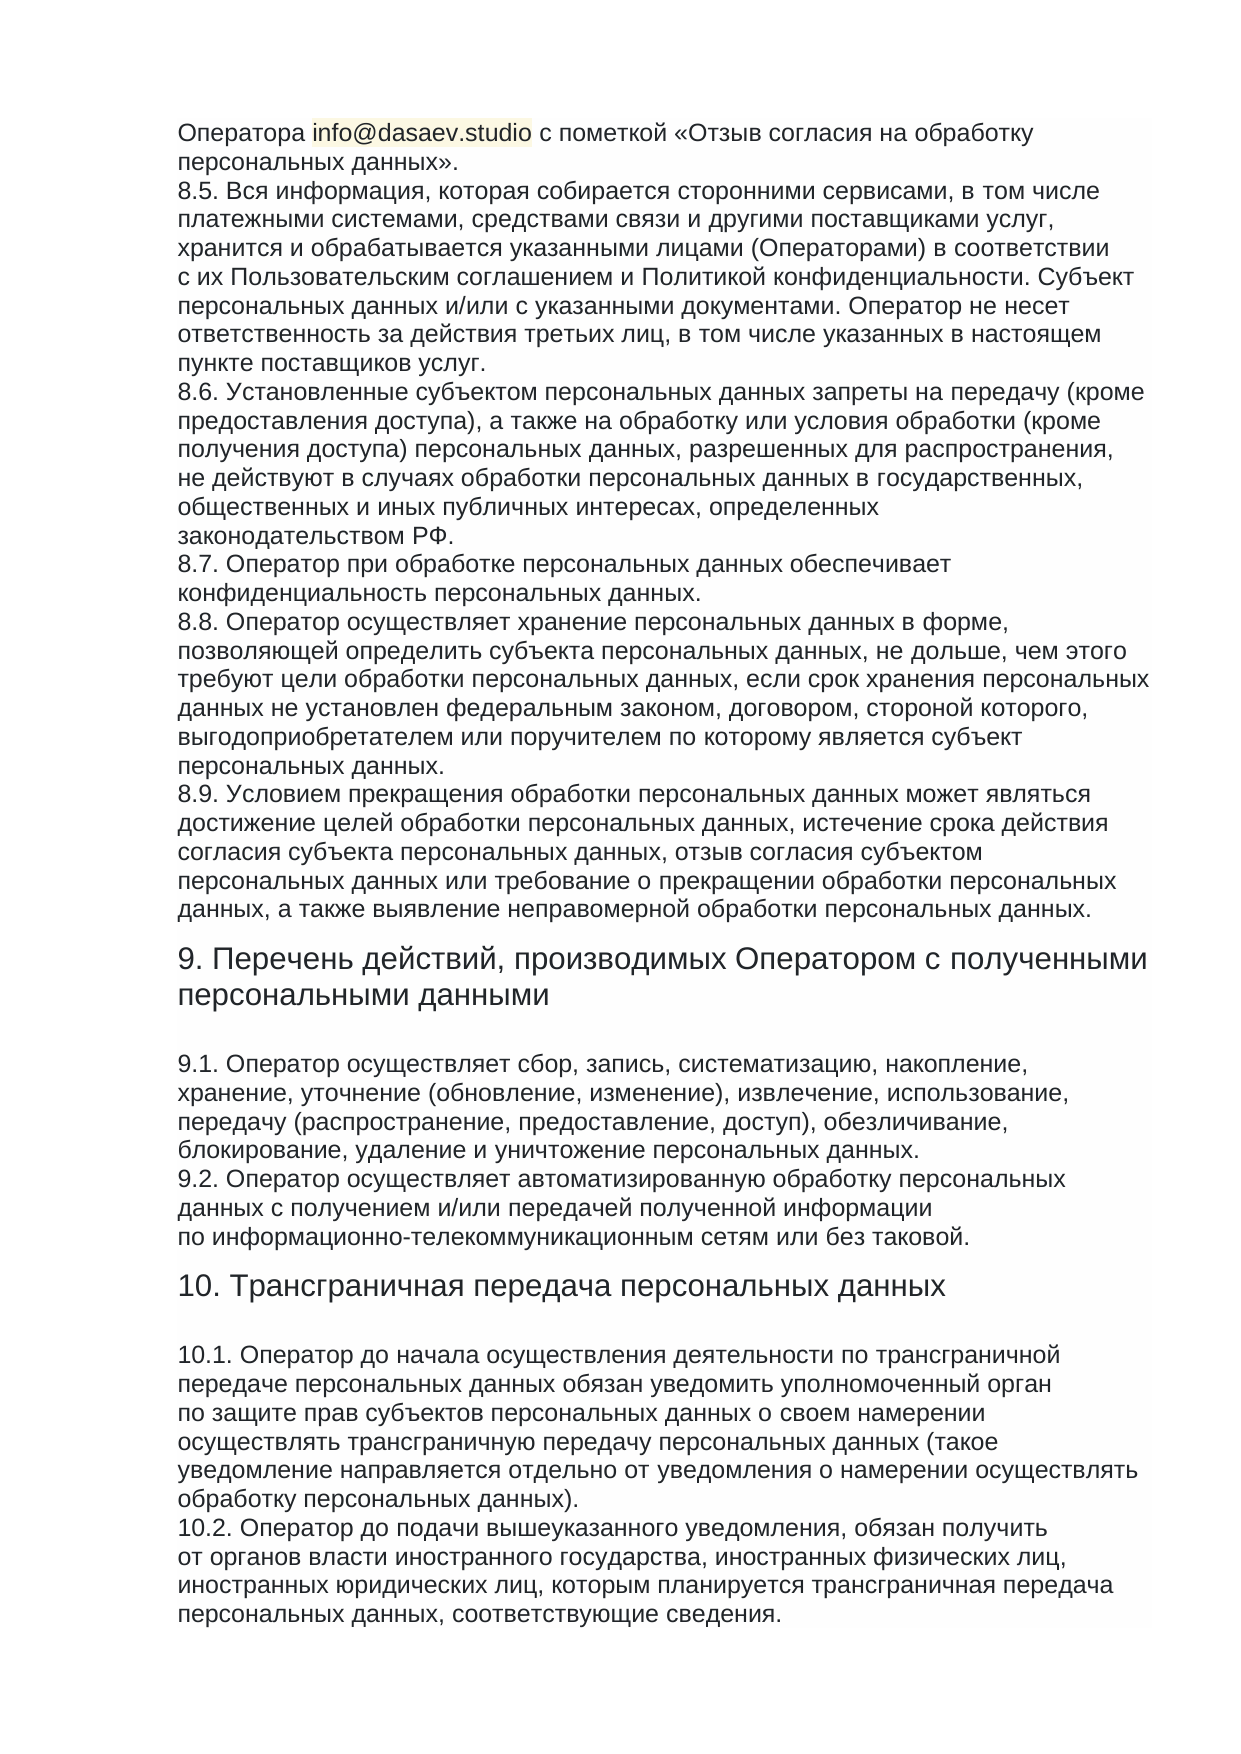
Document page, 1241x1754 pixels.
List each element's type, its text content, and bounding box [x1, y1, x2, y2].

text 8.7. Оператор при обработке персональных данных обеспечивает конфиденциальность персональных данных. [177, 549, 1152, 607]
text 10.2. Оператор до подачи вышеуказанного уведомления, обязан получить от органов власти иностранного государства, иностранных физических лиц, иностранных юридических лиц, которым планируется трансграничная передача персональных данных, соответствующие сведения. [177, 1513, 1152, 1628]
text 8.6. Установленные субъектом персональных данных запреты на передачу (кроме предоставления доступа), а также на обработку или условия обработки (кроме получения доступа) персональных данных, разрешенных для распространения, не действуют в случаях обработки персональных данных в государственных, общественных и иных публичных интересах, определенных законодательством РФ. [177, 377, 1152, 549]
text 9. Перечень действий, производимых Оператором с полученными персональными данными [177, 940, 1152, 1012]
text 9.2. Оператор осуществляет автоматизированную обработку персональных данных с получением и/или передачей полученной информации по информационно-телекоммуникационным сетям или без таковой. [177, 1164, 1152, 1250]
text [177, 118, 1152, 176]
text 10.1. Оператор до начала осуществления деятельности по трансграничной передаче персональных данных обязан уведомить уполномоченный орган по защите прав субъектов персональных данных о своем намерении осуществлять трансграничную передачу персональных данных (такое уведомление направляется отдельно от уведомления о намерении осуществлять обработку персональных данных). [177, 1341, 1152, 1513]
text 10. Трансграничная передача персональных данных [177, 1267, 1152, 1303]
text 8.5. Вся информация, которая собирается сторонними сервисами, в том числе платежными системами, средствами связи и другими поставщиками услуг, хранится и обрабатывается указанными лицами (Операторами) в соответствии с их Пользовательским соглашением и Политикой конфиденциальности. Субъект персональных данных и/или с указанными документами. Оператор не несет ответственность за действия третьих лиц, в том числе указанных в настоящем пункте поставщиков услуг. [177, 176, 1152, 377]
text 9.1. Оператор осуществляет сбор, запись, систематизацию, накопление, хранение, уточнение (обновление, изменение), извлечение, использование, передачу (распространение, предоставление, доступ), обезличивание, блокирование, удаление и уничтожение персональных данных. [177, 1049, 1152, 1164]
text 8.9. Условием прекращения обработки персональных данных может являться достижение целей обработки персональных данных, истечение срока действия согласия субъекта персональных данных, отзыв согласия субъектом персональных данных или требование о прекращении обработки персональных данных, а также выявление неправомерной обработки персональных данных. [177, 779, 1152, 923]
text 8.8. Оператор осуществляет хранение персональных данных в форме, позволяющей определить субъекта персональных данных, не дольше, чем этого требуют цели обработки персональных данных, если срок хранения персональных данных не установлен федеральным законом, договором, стороной которого, выгодоприобретателем или поручителем по которому является субъект персональных данных. [177, 607, 1152, 779]
